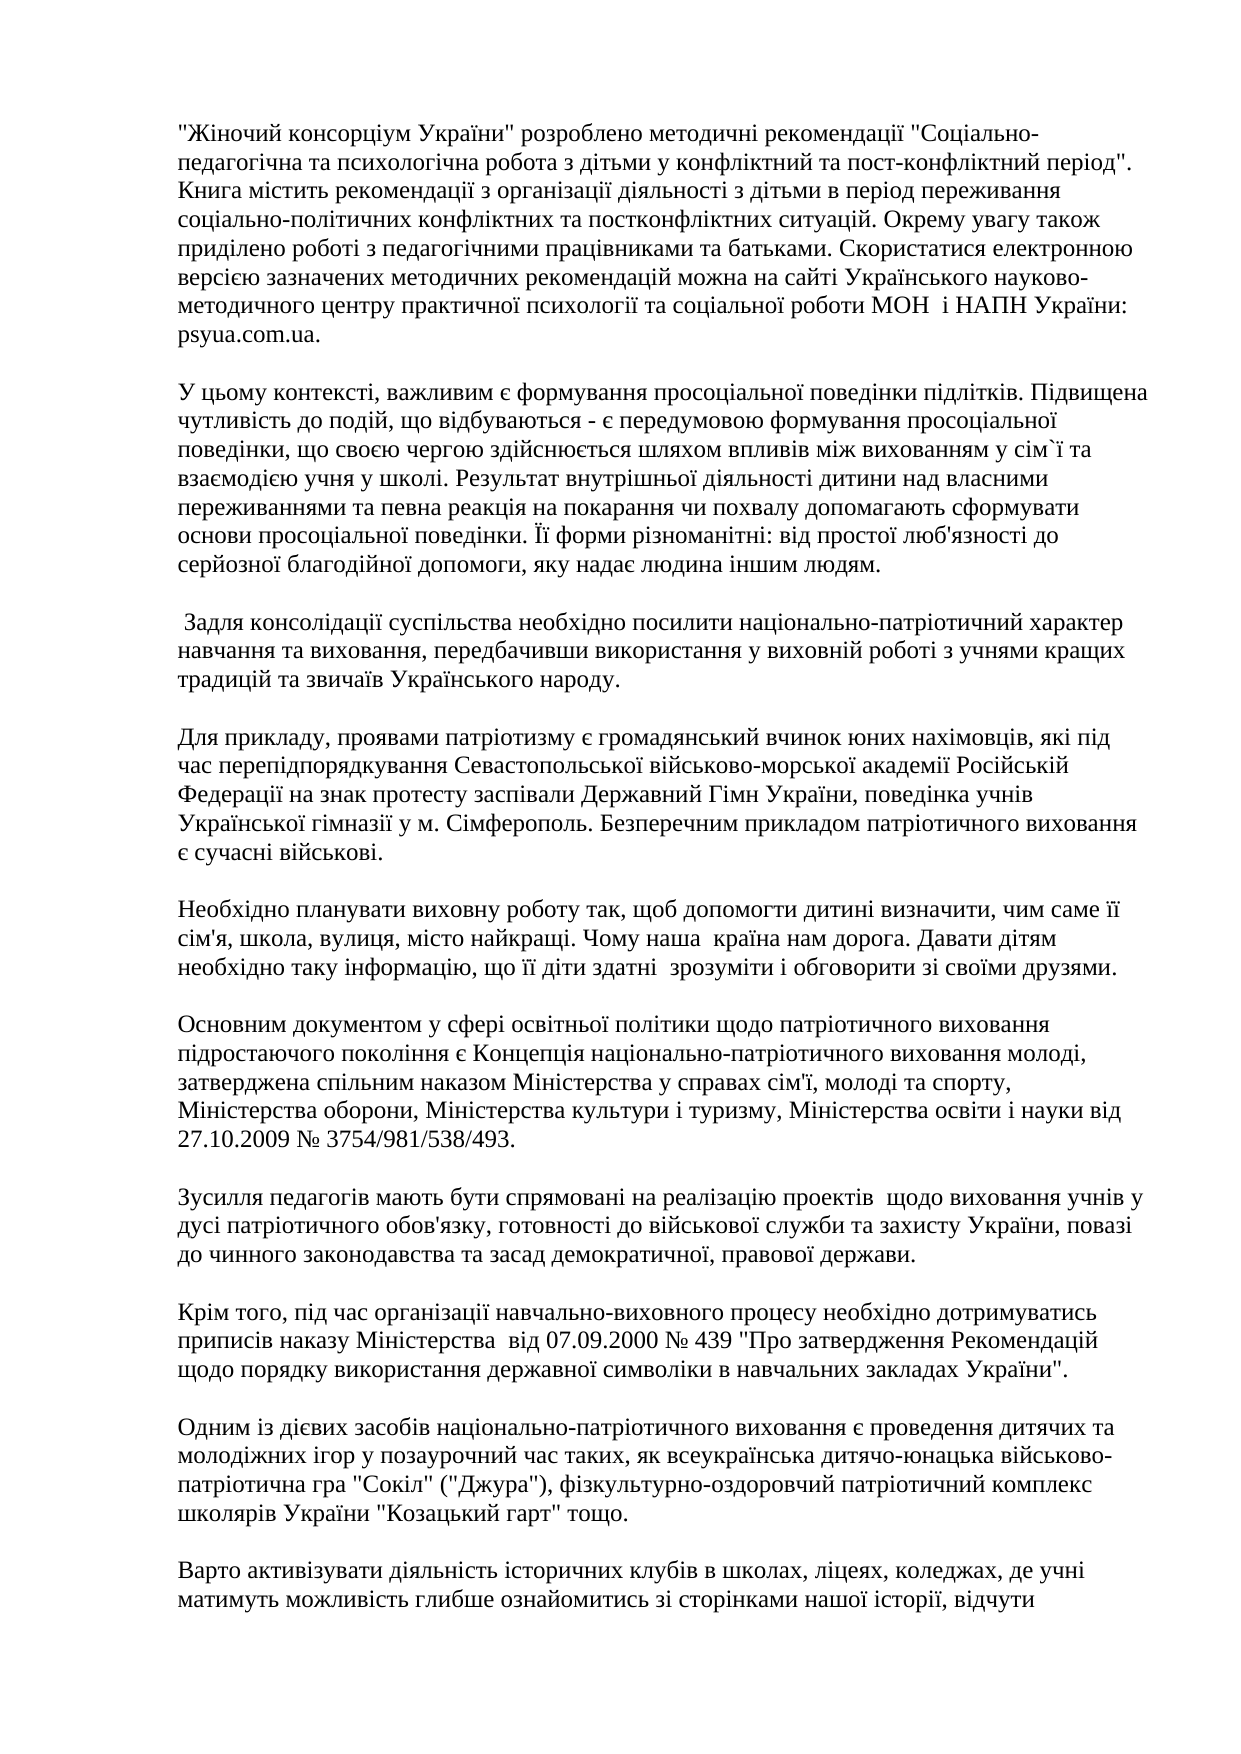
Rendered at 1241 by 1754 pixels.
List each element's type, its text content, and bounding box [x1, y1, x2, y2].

text Одним із дієвих засобів національно-патріотичного виховання є проведення дитячих та молодіжних ігор у позаурочний час таких, як всеукраїнська дитячо-юнацька військово-патріотична гра "Сокіл" ("Джура"), фізкультурно-оздоровчий патріотичний комплекс школярів України "Козацький гарт" тощо. [177, 1412, 1152, 1527]
text Для прикладу, проявами патріотизму є громадянський вчинок юних нахімовців, які під час перепідпорядкування Севастопольської військово-морської академії Російській Федерації на знак протесту заспівали Державний Гімн України, поведінка учнів Української гімназії у м. Сімферополь. Безперечним прикладом патріотичного виховання є сучасні військові. [177, 722, 1152, 866]
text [177, 1556, 1152, 1613]
text Необхідно планувати виховну роботу так, щоб допомогти дитині визначити, чим саме її сім'я, школа, вулиця, місто найкращі. Чому наша країна нам дорога. Давати дітям необхідно таку інформацію, що її діти здатні зрозуміти і обговорити зі своїми друзями. [177, 894, 1152, 981]
text Основним документом у сфері освітньої політики щодо патріотичного виховання підростаючого покоління є Концепція національно-патріотичного виховання молоді, затверджена спільним наказом Міністерства у справах сім'ї, молоді та спорту, Міністерства оборони, Міністерства культури і туризму, Міністерства освіти і науки від 27.10.2009 № 3754/981/538/493. [177, 1009, 1152, 1153]
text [177, 118, 1152, 348]
text Задля консолідації суспільства необхідно посилити національно-патріотичний характер навчання та виховання, передбачивши використання у виховній роботі з учнями кращих традицій та звичаїв Українського народу. [177, 607, 1152, 693]
text Зусилля педагогів мають бути спрямовані на реалізацію проектів щодо виховання учнів у дусі патріотичного обов'язку, готовності до військової служби та захисту України, повазі до чинного законодавства та засад демократичної, правової держави. [177, 1182, 1152, 1268]
text Крім того, під час організації навчально-виховного процесу необхідно дотримуватись приписів наказу Міністерства від 07.09.2000 № 439 "Про затвердження Рекомендацій щодо порядку використання державної символіки в навчальних закладах України". [177, 1297, 1152, 1383]
text У цьому контексті, важливим є формування просоціальної поведінки підлітків. Підвищена чутливість до подій, що відбуваються - є передумовою формування просоціальної поведінки, що своєю чергою здійснюється шляхом впливів між вихованням у сім`ї та взаємодією учня у школі. Результат внутрішньої діяльності дитини над власними переживаннями та певна реакція на покарання чи похвалу допомагають сформувати основи просоціальної поведінки. Її форми різноманітні: від простої люб'язності до серйозної благодійної допомоги, яку надає людина іншим людям. [177, 377, 1152, 578]
